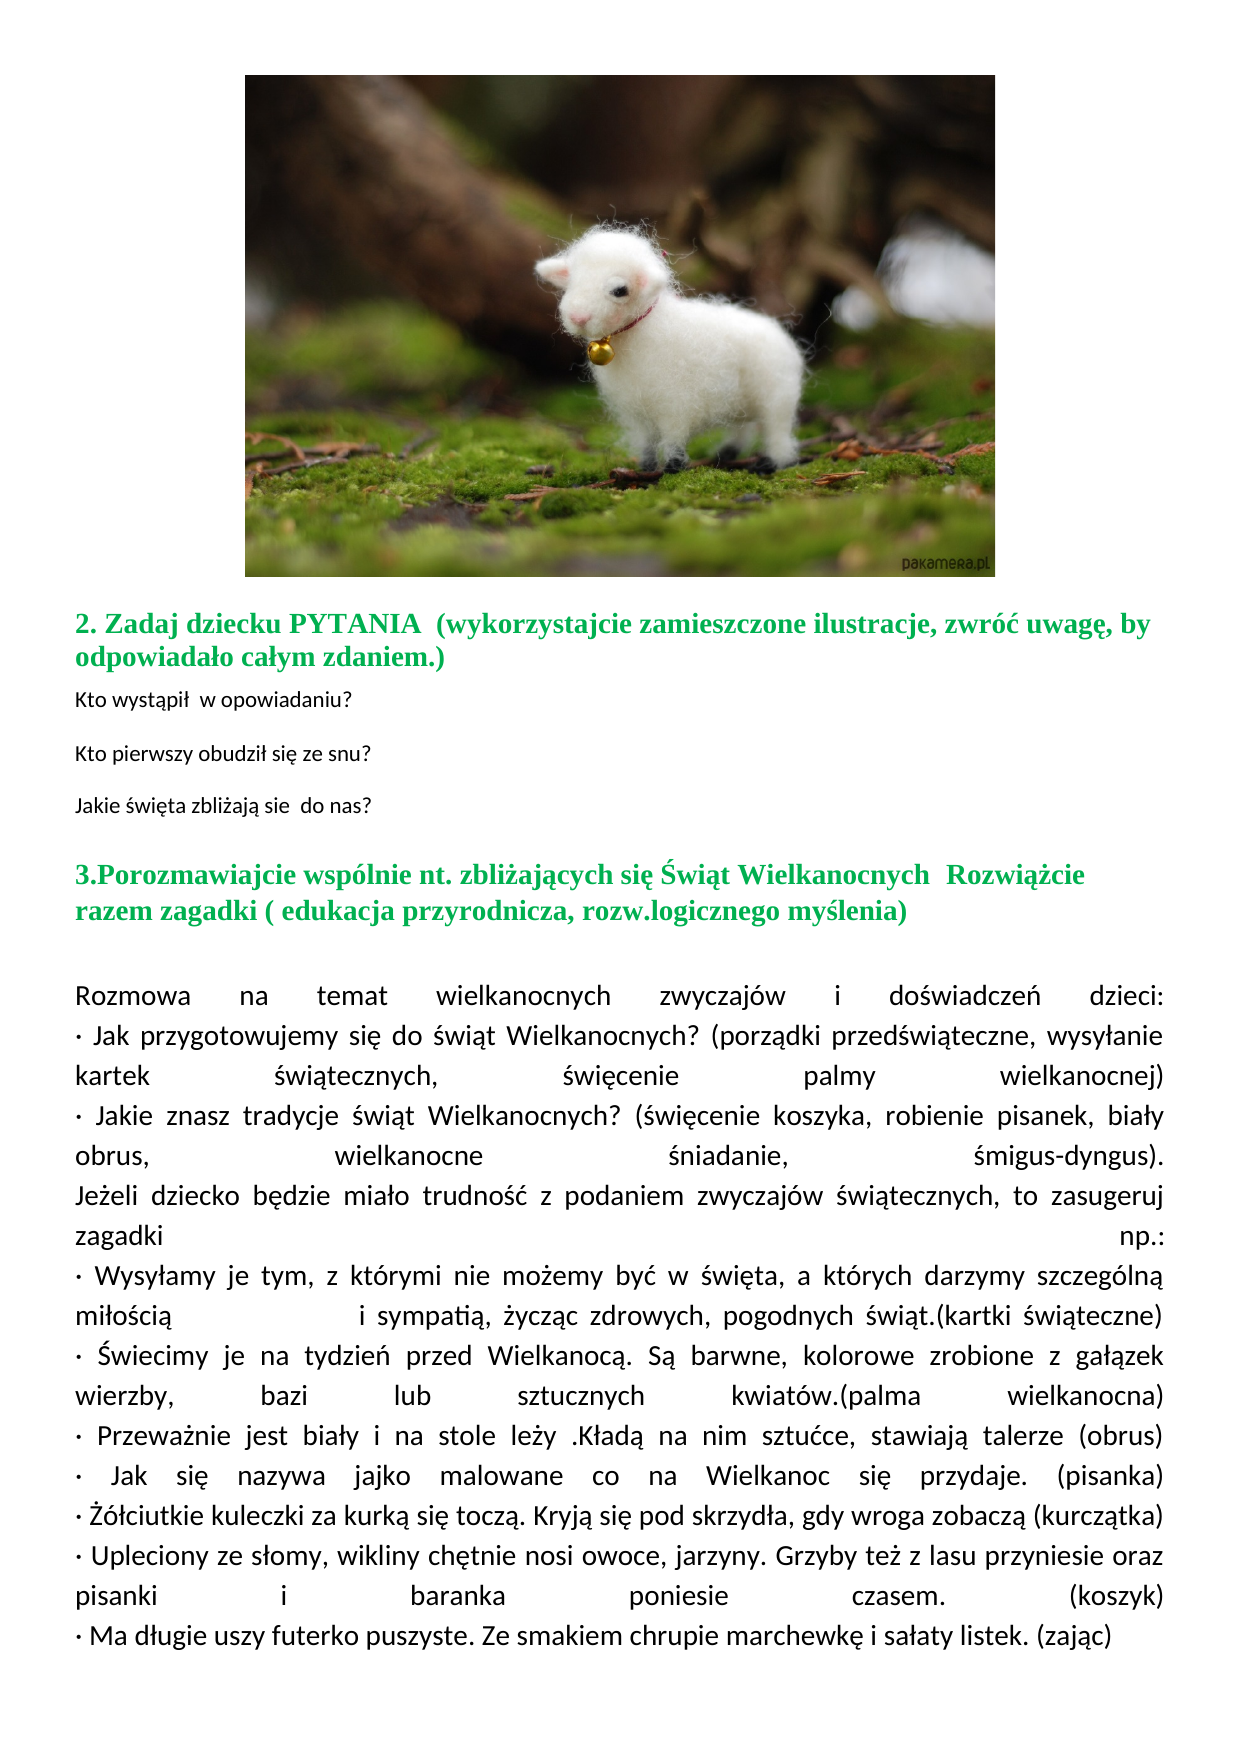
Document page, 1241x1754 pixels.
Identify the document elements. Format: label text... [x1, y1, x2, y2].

picture [245, 75, 995, 577]
text Rozmowa na temat wielkanocnych zwyczajów i doświadczeń dzieci: · Jak przygotowujemy się do świąt Wielkanocnych? (porządki przedświąteczne, wysyłanie kartek świątecznych, święcenie palmy wielkanocnej) · Jakie znasz tradycje świąt Wielkanocnych? (święcenie koszyka, robienie pisanek, biały obrus, wielkanocne śniadanie, śmigus-dyngus). Jeżeli dziecko będzie miało trudność z podaniem zwyczajów świątecznych, to zasugeruj zagadki np.: · Wysyłamy je tym, z którymi nie możemy być w święta, a których darzymy szczególną miłością i sympatią, życząc zdrowych, pogodnych świąt.(kartki świąteczne) · Świecimy je na tydzień przed Wielkanocą. Są barwne, kolorowe zrobione z gałązek wierzby, bazi lub sztucznych kwiatów.(palma wielkanocna) · Przeważnie jest biały i na stole leży .Kładą na nim sztućce, stawiają talerze (obrus) · Jak się nazywa jajko malowane co na Wielkanoc się przydaje. (pisanka) · Żółciutkie kuleczki za kurką się toczą. Kryją się pod skrzydła, gdy wroga zobaczą (kurczątka) · Upleciony ze słomy, wikliny chętnie nosi owoce, jarzyny. Grzyby też z lasu przyniesie oraz pisanki i baranka poniesie czasem. (koszyk) · Ma długie uszy futerko puszyste. Ze smakiem chrupie marchewkę i sałaty listek. (zając) [75, 972, 1165, 1652]
text Jakie święta zbliżają sie do nas? [75, 792, 1165, 820]
text Kto pierwszy obudził się ze snu? [75, 739, 1165, 767]
text Kto wystąpił w opowiadaniu? [75, 686, 1165, 714]
text 3.Porozmawiajcie wspólnie nt. zbliżających się Świąt Wielkanocnych Rozwiążcie razem zagadki ( edukacja przyrodnicza, rozw.logicznego myślenia) [75, 853, 1165, 926]
text 2. Zadaj dziecku PYTANIA (wykorzystajcie zamieszczone ilustracje, zwróć uwagę, by odpowiadało całym zdaniem.) [75, 606, 1165, 673]
